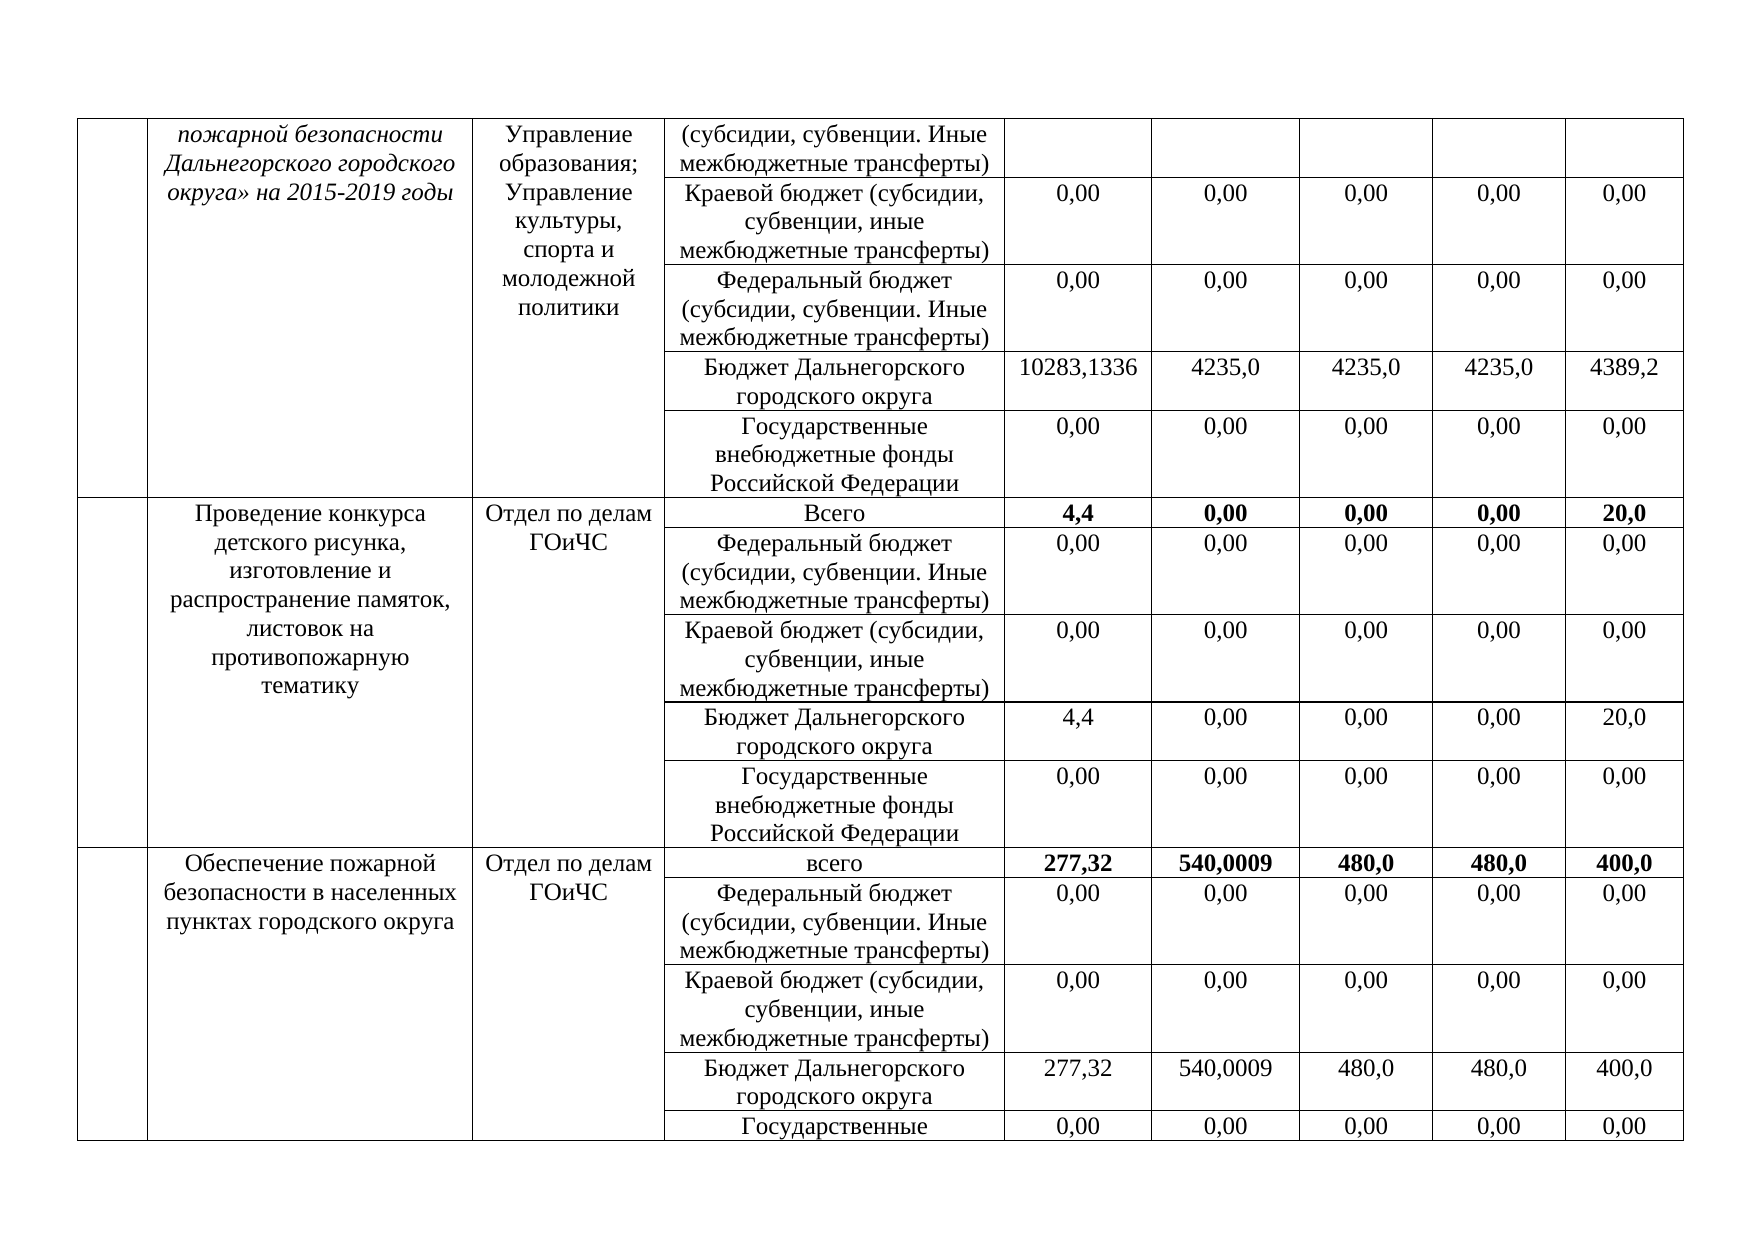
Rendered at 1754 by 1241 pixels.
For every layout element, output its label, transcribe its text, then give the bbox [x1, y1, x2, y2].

table_cell 0,00 [1433, 1111, 1565, 1140]
table_cell 0,00 [1152, 703, 1299, 760]
table_cell Обеспечение пожарной безопасности в населенных пунктах городского округа [148, 848, 472, 1140]
table_cell 4235,0 [1300, 352, 1432, 410]
table_cell 0,00 [1566, 265, 1683, 351]
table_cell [665, 1111, 1004, 1140]
table_cell 0,00 [1005, 615, 1151, 701]
table_cell 0,00 [1152, 265, 1299, 351]
table_cell [1300, 119, 1432, 177]
table_cell [1566, 119, 1683, 177]
table_cell 0,00 [1433, 615, 1565, 701]
table_cell 0,00 [1300, 528, 1432, 614]
table_cell 480,0 [1300, 1053, 1432, 1110]
table_cell 0,00 [1566, 965, 1683, 1052]
table_cell Краевой бюджет (субсидии, субвенции, иные межбюджетные трансферты) [665, 615, 1004, 701]
table_cell Федеральный бюджет (субсидии, субвенции. Иные межбюджетные трансферты) [665, 878, 1004, 964]
table_cell 0,00 [1300, 761, 1432, 847]
table_cell 480,0 [1433, 1053, 1565, 1110]
table_cell [78, 498, 147, 847]
table_cell Отдел по делам ГОиЧС [473, 498, 664, 847]
table_cell 0,00 [1005, 965, 1151, 1052]
table_cell 4,4 [1005, 703, 1151, 760]
table_cell Краевой бюджет (субсидии, субвенции, иные межбюджетные трансферты) [665, 965, 1004, 1052]
table_cell Бюджет Дальнегорского городского округа [665, 1053, 1004, 1110]
table_cell 0,00 [1152, 1111, 1299, 1140]
table_cell 0,00 [1566, 615, 1683, 701]
table_cell 0,00 [1152, 878, 1299, 964]
table_cell Бюджет Дальнегорского городского округа [665, 703, 1004, 760]
table_cell 0,00 [1152, 178, 1299, 264]
table_cell 0,00 [1005, 1111, 1151, 1140]
table_cell 0,00 [1152, 411, 1299, 497]
table_cell Федеральный бюджет (субсидии, субвенции. Иные межбюджетные трансферты) [665, 265, 1004, 351]
table_cell 0,00 [1433, 411, 1565, 497]
table_cell 277,32 [1005, 848, 1151, 877]
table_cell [665, 119, 1004, 177]
table_cell 0,00 [1152, 965, 1299, 1052]
table_cell 0,00 [1005, 411, 1151, 497]
table_cell 0,00 [1566, 528, 1683, 614]
table_cell 10283,1336 [1005, 352, 1151, 410]
table_cell Проведение конкурса детского рисунка, изготовление и распространение памяток, листовок на противопожарную тематику [148, 498, 472, 847]
table_cell 480,0 [1300, 848, 1432, 877]
table_cell [78, 848, 147, 1140]
table_cell Федеральный бюджет (субсидии, субвенции. Иные межбюджетные трансферты) [665, 528, 1004, 614]
table_cell 0,00 [1566, 178, 1683, 264]
table_cell 0,00 [1300, 1111, 1432, 1140]
table_cell [1152, 119, 1299, 177]
table_cell 0,00 [1005, 761, 1151, 847]
table_cell 0,00 [1566, 761, 1683, 847]
table_cell 20,0 [1566, 703, 1683, 760]
table_cell 4235,0 [1433, 352, 1565, 410]
table_cell 0,00 [1300, 498, 1432, 527]
table_cell 540,0009 [1152, 848, 1299, 877]
table_cell 0,00 [1433, 178, 1565, 264]
table_cell 0,00 [1433, 703, 1565, 760]
table_cell 0,00 [1005, 178, 1151, 264]
table_cell 0,00 [1566, 878, 1683, 964]
table_cell [1005, 119, 1151, 177]
table_cell 0,00 [1566, 1111, 1683, 1140]
table_cell Краевой бюджет (субсидии, субвенции, иные межбюджетные трансферты) [665, 178, 1004, 264]
table_cell 0,00 [1300, 615, 1432, 701]
table_cell Всего [665, 498, 1004, 527]
table_cell 400,0 [1566, 848, 1683, 877]
table_cell 0,00 [1433, 878, 1565, 964]
table_cell 480,0 [1433, 848, 1565, 877]
table_cell 540,0009 [1152, 1053, 1299, 1110]
table_cell 0,00 [1300, 178, 1432, 264]
table_cell 0,00 [1005, 265, 1151, 351]
table_cell 0,00 [1300, 265, 1432, 351]
table_cell Отдел по делам ГОиЧС [473, 848, 664, 1140]
table_cell 0,00 [1300, 703, 1432, 760]
table_cell Бюджет Дальнегорского городского округа [665, 352, 1004, 410]
table_cell 4235,0 [1152, 352, 1299, 410]
table_cell 277,32 [1005, 1053, 1151, 1110]
table_cell всего [665, 848, 1004, 877]
table_cell 0,00 [1433, 498, 1565, 527]
table_cell 0,00 [1433, 965, 1565, 1052]
table_cell 0,00 [1005, 878, 1151, 964]
table_cell 0,00 [1005, 528, 1151, 614]
table_cell 0,00 [1152, 498, 1299, 527]
table_cell [1433, 119, 1565, 177]
table_cell Государственные внебюджетные фонды Российской Федерации [665, 411, 1004, 497]
table_cell 0,00 [1152, 761, 1299, 847]
table_cell 0,00 [1433, 265, 1565, 351]
table_cell 20,0 [1566, 498, 1683, 527]
table_cell 0,00 [1152, 528, 1299, 614]
table_cell 0,00 [1433, 761, 1565, 847]
table_cell 400,0 [1566, 1053, 1683, 1110]
table_cell 0,00 [1300, 411, 1432, 497]
table_cell 0,00 [1566, 411, 1683, 497]
table_cell 4,4 [1005, 498, 1151, 527]
table_cell 4389,2 [1566, 352, 1683, 410]
table_cell 0,00 [1300, 878, 1432, 964]
table_cell 0,00 [1152, 615, 1299, 701]
table_cell 0,00 [1433, 528, 1565, 614]
table_cell 0,00 [1300, 965, 1432, 1052]
table_cell Государственные внебюджетные фонды Российской Федерации [665, 761, 1004, 847]
